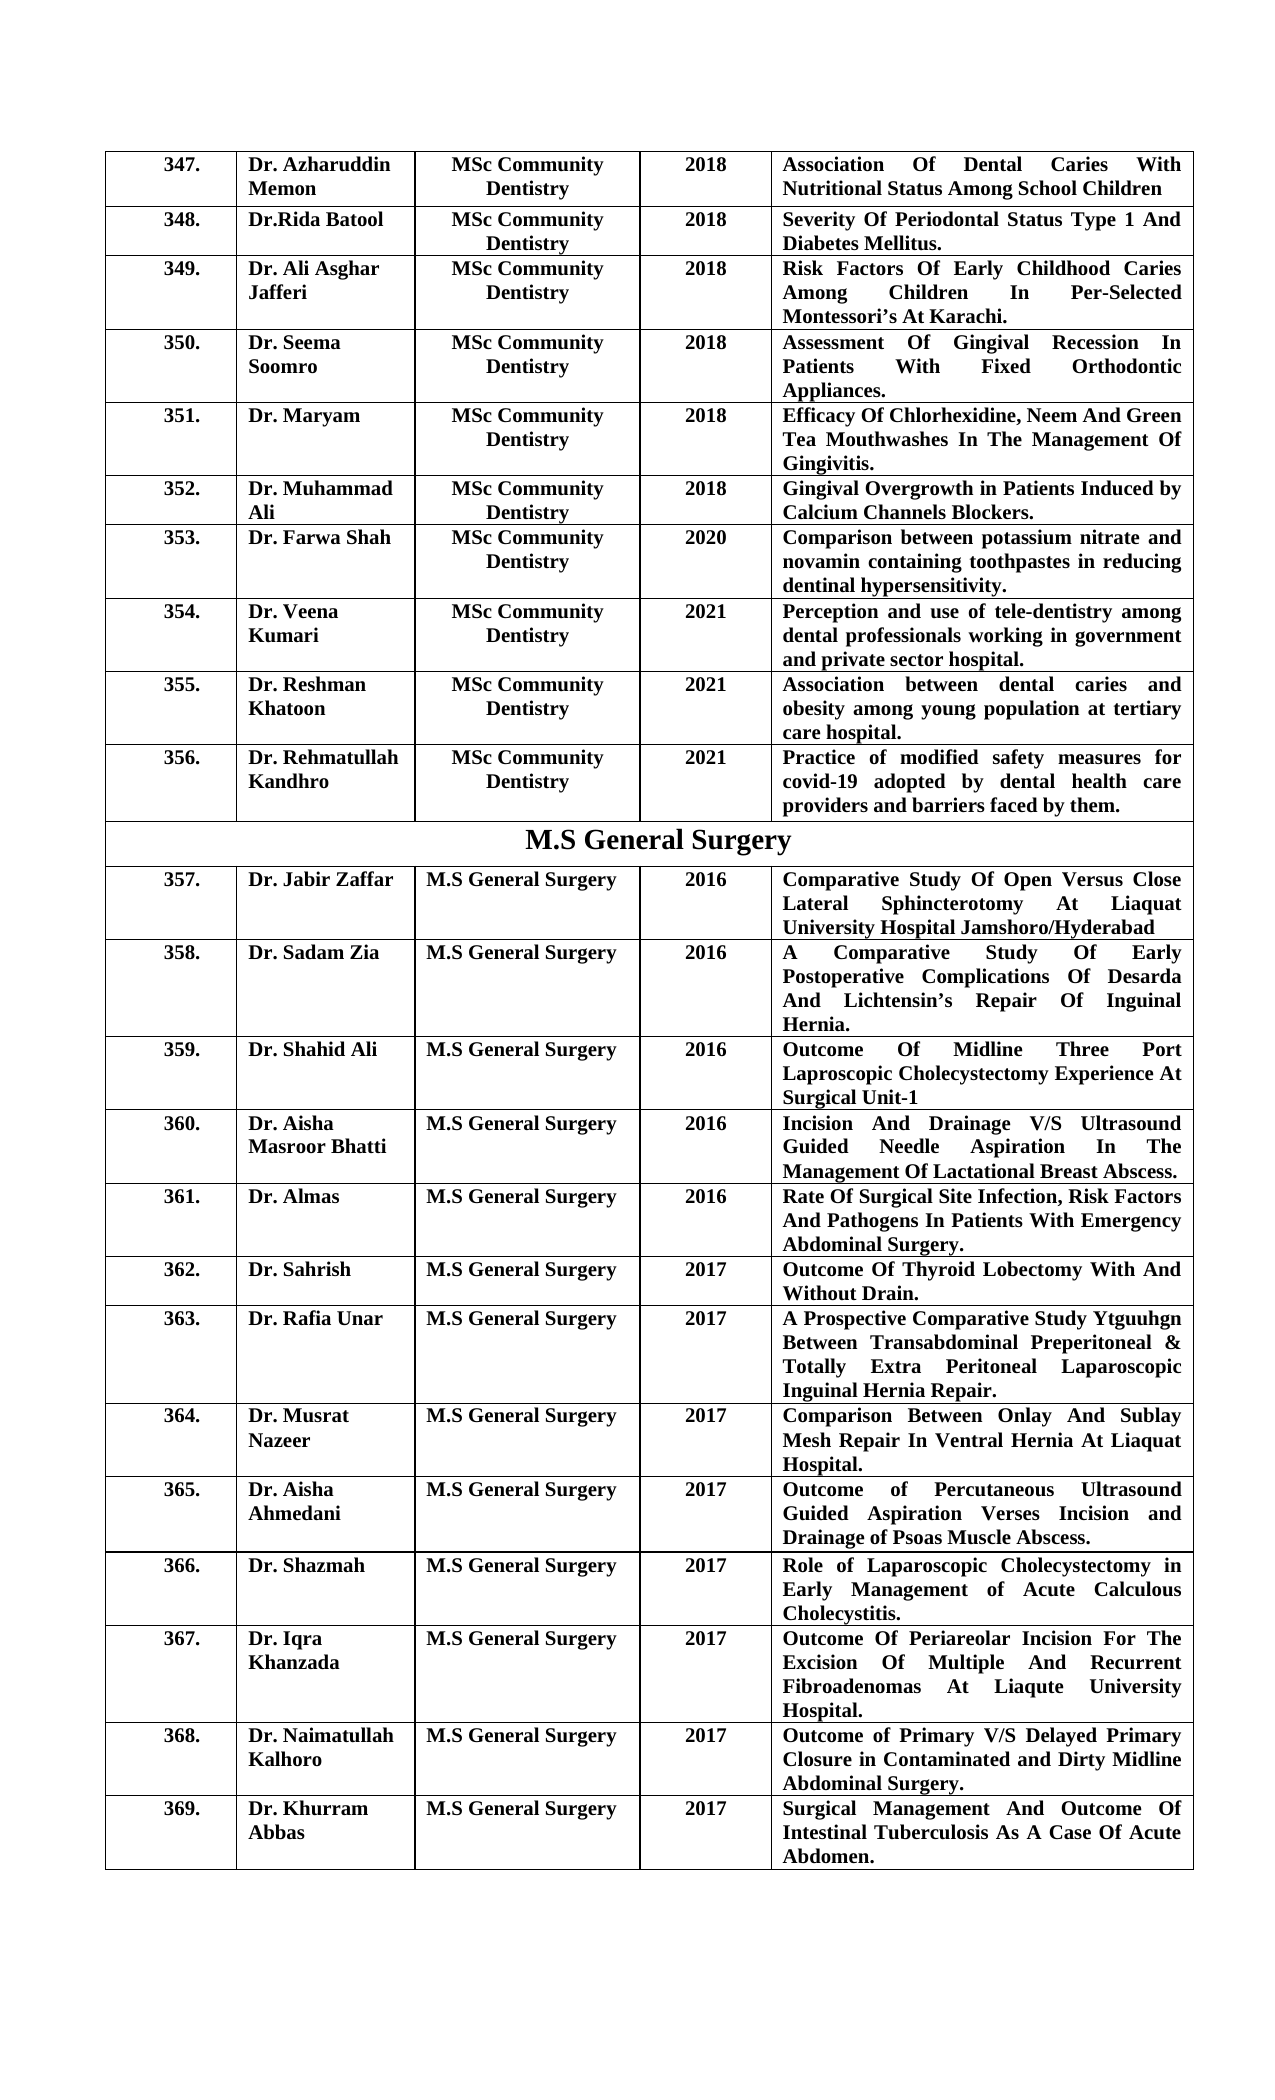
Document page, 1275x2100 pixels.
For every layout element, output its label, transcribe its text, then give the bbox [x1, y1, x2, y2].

table_cell Dr. Seema Soomro [237, 330, 414, 402]
table_cell MSc Community Dentistry [416, 207, 639, 255]
table_cell 2016 [641, 1110, 771, 1183]
table_cell Association Of Dental Caries With Nutritional Status Among School Children [772, 152, 1193, 206]
table_cell Dr. Farwa Shah [237, 525, 414, 597]
table_cell [106, 256, 236, 329]
table_cell Dr. Maryam [237, 403, 414, 475]
table_cell Assessment Of Gingival Recession In Patients With Fixed Orthodontic Appliances. [772, 330, 1193, 402]
table_cell [106, 476, 236, 524]
table_cell M.S General Surgery [416, 1257, 639, 1305]
table_cell M.S General Surgery [416, 1037, 639, 1109]
table_cell 2017 [641, 1306, 771, 1402]
table_cell Dr. Aisha Ahmedani [237, 1477, 414, 1551]
table_cell 2021 [641, 672, 771, 744]
table_cell [106, 1477, 236, 1551]
table_cell 2016 [641, 1184, 771, 1256]
table_cell 2017 [641, 1723, 771, 1795]
table_cell Dr. Reshman Khatoon [237, 672, 414, 744]
table_cell Dr. Musrat Nazeer [237, 1404, 414, 1476]
table_cell 2017 [641, 1796, 771, 1868]
table_cell MSc Community Dentistry [416, 403, 639, 475]
table_cell Dr. Jabir Zaffar [237, 867, 414, 939]
table_cell [106, 207, 236, 255]
table_cell MSc Community Dentistry [416, 330, 639, 402]
table_cell Efficacy Of Chlorhexidine, Neem And Green Tea Mouthwashes In The Management Of Gingivitis. [772, 403, 1193, 475]
table_cell [106, 940, 236, 1036]
table_cell Dr. Almas [237, 1184, 414, 1256]
table_cell Outcome of Percutaneous Ultrasound Guided Aspiration Verses Incision and Drainage of Psoas Muscle Abscess. [772, 1477, 1193, 1551]
table_cell Dr. Ali Asghar Jafferi [237, 256, 414, 329]
table_cell [106, 1257, 236, 1305]
table_cell MSc Community Dentistry [416, 745, 639, 821]
table_cell [106, 1553, 236, 1625]
table_cell Risk Factors Of Early Childhood Caries Among Children In Per-Selected Montessori’s At Karachi. [772, 256, 1193, 329]
table_cell 2018 [641, 476, 771, 524]
table_cell Comparative Study Of Open Versus Close Lateral Sphincterotomy At Liaquat University Hospital Jamshoro/Hyderabad [772, 867, 1193, 939]
table_cell M.S General Surgery [416, 1110, 639, 1183]
table_cell M.S General Surgery [106, 822, 1193, 866]
table_cell [106, 1110, 236, 1183]
table_cell M.S General Surgery [416, 1306, 639, 1402]
table_cell Dr. Muhammad Ali [237, 476, 414, 524]
table_cell MSc Community Dentistry [416, 672, 639, 744]
table_cell 2016 [641, 940, 771, 1036]
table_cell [416, 152, 639, 206]
table_cell 2017 [641, 1626, 771, 1722]
table_cell Dr. Khurram Abbas [237, 1796, 414, 1868]
table_cell Dr. Naimatullah Kalhoro [237, 1723, 414, 1795]
table_cell 2020 [641, 525, 771, 597]
table_cell Dr. Shahid Ali [237, 1037, 414, 1109]
table_cell Comparison Between Onlay And Sublay Mesh Repair In Ventral Hernia At Liaquat Hospital. [772, 1404, 1193, 1476]
table_cell 2017 [641, 1553, 771, 1625]
table_cell A Comparative Study Of Early Postoperative Complications Of Desarda And Lichtensin’s Repair Of Inguinal Hernia. [772, 940, 1193, 1036]
table_cell Role of Laparoscopic Cholecystectomy in Early Management of Acute Calculous Cholecystitis. [772, 1553, 1193, 1625]
table_cell M.S General Surgery [416, 1477, 639, 1551]
table_cell 2018 [641, 256, 771, 329]
table_cell Outcome of Primary V/S Delayed Primary Closure in Contaminated and Dirty Midline Abdominal Surgery. [772, 1723, 1193, 1795]
table_cell Dr. Sahrish [237, 1257, 414, 1305]
table_cell Practice of modified safety measures for covid-19 adopted by dental health care providers and barriers faced by them. [772, 745, 1193, 821]
table_cell [106, 672, 236, 744]
table_cell MSc Community Dentistry [416, 256, 639, 329]
table_cell [106, 1404, 236, 1476]
table_cell MSc Community Dentistry [416, 599, 639, 671]
table_cell [106, 330, 236, 402]
table_cell Severity Of Periodontal Status Type 1 And Diabetes Mellitus. [772, 207, 1193, 255]
table_cell [106, 1796, 236, 1868]
table_cell [106, 599, 236, 671]
table_cell 2016 [641, 867, 771, 939]
table_cell MSc Community Dentistry [416, 525, 639, 597]
table_cell 2018 [641, 403, 771, 475]
table_cell A Prospective Comparative Study Ytguuhgn Between Transabdominal Preperitoneal & Totally Extra Peritoneal Laparoscopic Inguinal Hernia Repair. [772, 1306, 1193, 1402]
table_cell [106, 867, 236, 939]
table_cell M.S General Surgery [416, 1626, 639, 1722]
table_cell Gingival Overgrowth in Patients Induced by Calcium Channels Blockers. [772, 476, 1193, 524]
table_cell M.S General Surgery [416, 940, 639, 1036]
table_cell [106, 1306, 236, 1402]
table_cell M.S General Surgery [416, 867, 639, 939]
table_cell [106, 1037, 236, 1109]
table_cell M.S General Surgery [416, 1723, 639, 1795]
table_cell [106, 745, 236, 821]
table_cell 2021 [641, 599, 771, 671]
table_cell Outcome Of Thyroid Lobectomy With And Without Drain. [772, 1257, 1193, 1305]
table_cell Dr. Iqra Khanzada [237, 1626, 414, 1722]
table_cell Dr. Aisha Masroor Bhatti [237, 1110, 414, 1183]
table_cell Incision And Drainage V/S Ultrasound Guided Needle Aspiration In The Management Of Lactational Breast Abscess. [772, 1110, 1193, 1183]
table_cell Surgical Management And Outcome Of Intestinal Tuberculosis As A Case Of Acute Abdomen. [772, 1796, 1193, 1868]
table_cell Rate Of Surgical Site Infection, Risk Factors And Pathogens In Patients With Emergency Abdominal Surgery. [772, 1184, 1193, 1256]
table_cell 2016 [641, 1037, 771, 1109]
table_cell Outcome Of Periareolar Incision For The Excision Of Multiple And Recurrent Fibroadenomas At Liaqute University Hospital. [772, 1626, 1193, 1722]
table_cell Dr. Shazmah [237, 1553, 414, 1625]
table_cell MSc Community Dentistry [416, 476, 639, 524]
table_cell [106, 403, 236, 475]
table_cell [106, 525, 236, 597]
table_cell Outcome Of Midline Three Port Laproscopic Cholecystectomy Experience At Surgical Unit-1 [772, 1037, 1193, 1109]
table_cell [106, 1184, 236, 1256]
table_cell 2017 [641, 1404, 771, 1476]
table_cell Dr. Veena Kumari [237, 599, 414, 671]
table_cell Dr. Sadam Zia [237, 940, 414, 1036]
table_cell 2018 [641, 330, 771, 402]
table_cell Dr.Rida Batool [237, 207, 414, 255]
table_cell Dr. Azharuddin Memon [237, 152, 414, 206]
table_cell Dr. Rafia Unar [237, 1306, 414, 1402]
table_cell [106, 1626, 236, 1722]
table_cell 2018 [641, 207, 771, 255]
table_cell 2018 [641, 152, 771, 206]
table_cell Dr. Rehmatullah Kandhro [237, 745, 414, 821]
table_cell M.S General Surgery [416, 1553, 639, 1625]
table_cell Perception and use of tele-dentistry among dental professionals working in government and private sector hospital. [772, 599, 1193, 671]
table_cell [106, 1723, 236, 1795]
table_cell [106, 152, 236, 206]
table_cell 2017 [641, 1257, 771, 1305]
table_cell M.S General Surgery [416, 1796, 639, 1868]
table_cell M.S General Surgery [416, 1184, 639, 1256]
table_cell Comparison between potassium nitrate and novamin containing toothpastes in reducing dentinal hypersensitivity. [772, 525, 1193, 597]
table_cell Association between dental caries and obesity among young population at tertiary care hospital. [772, 672, 1193, 744]
table_cell M.S General Surgery [416, 1404, 639, 1476]
table_cell 2021 [641, 745, 771, 821]
table_cell 2017 [641, 1477, 771, 1551]
